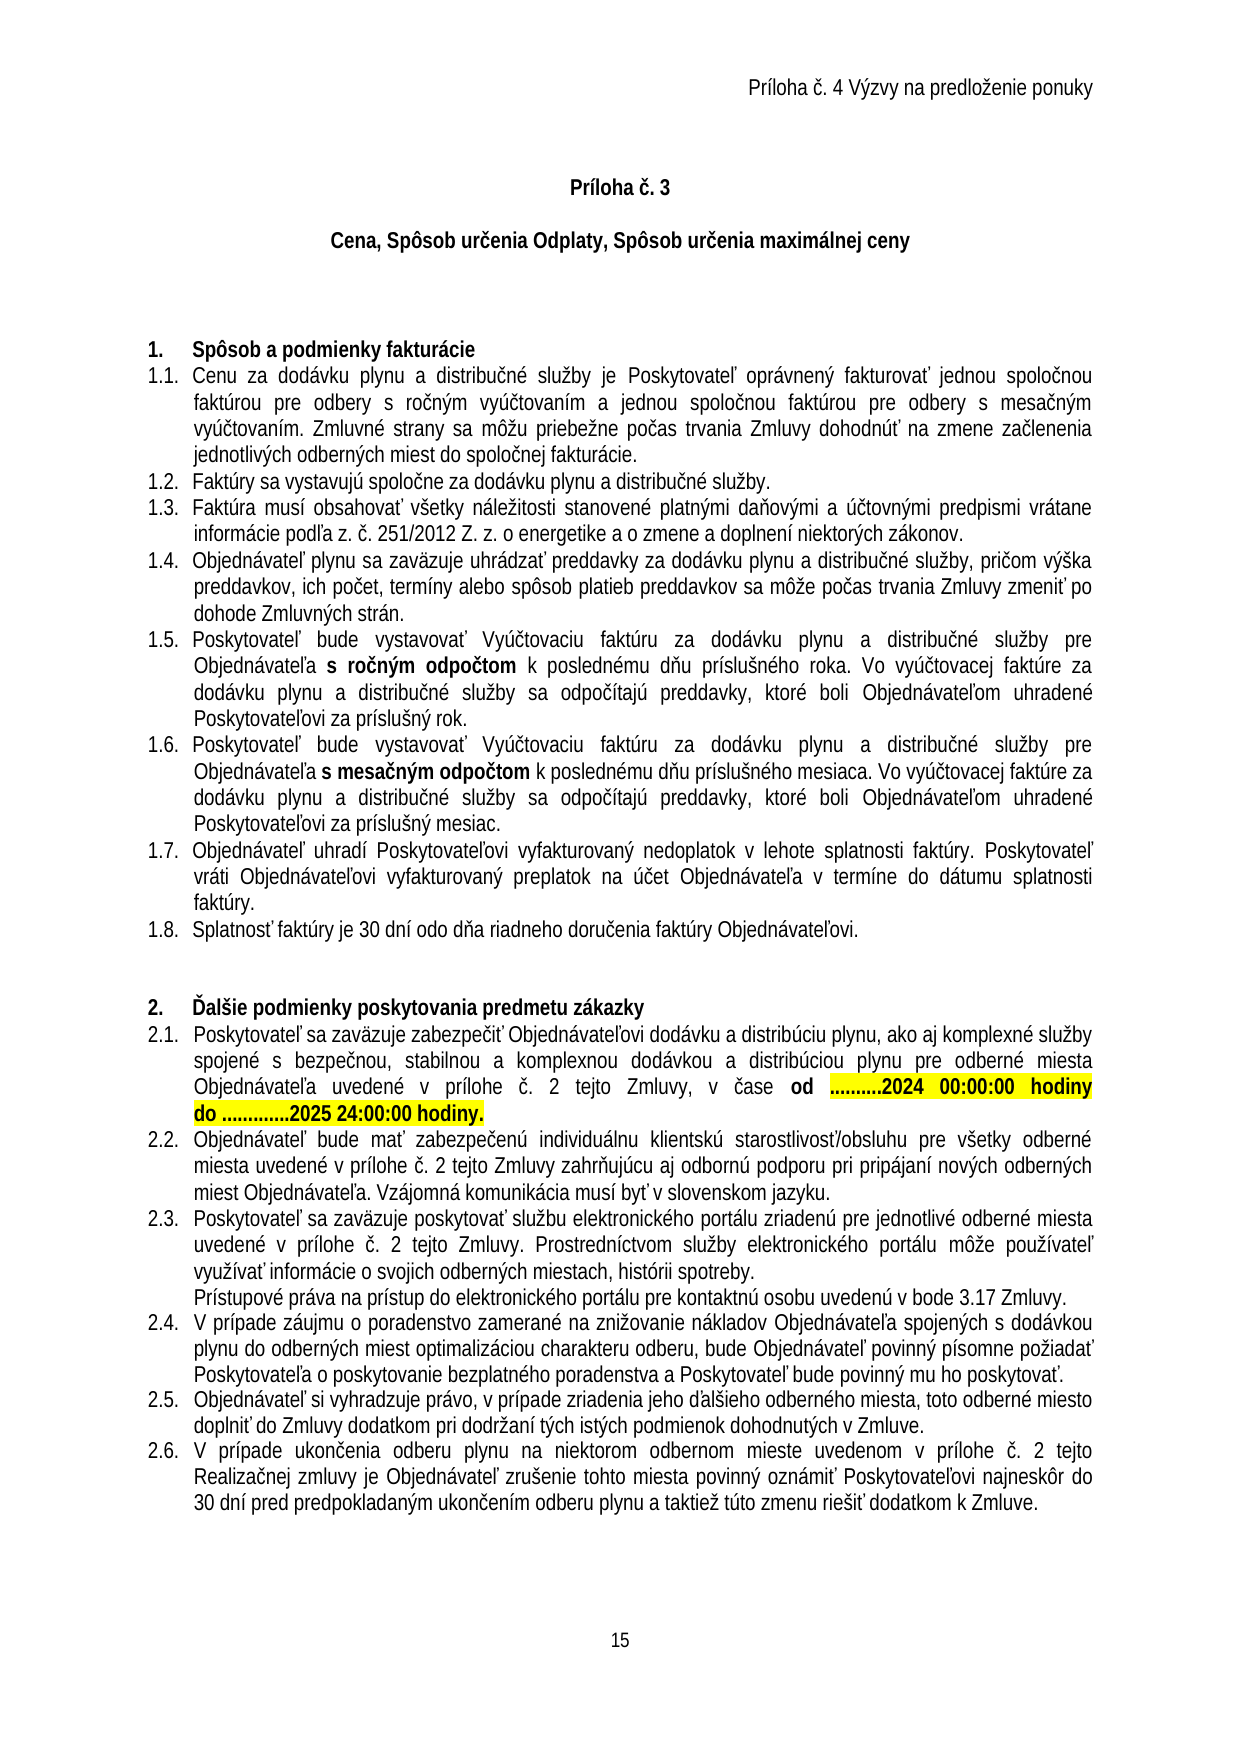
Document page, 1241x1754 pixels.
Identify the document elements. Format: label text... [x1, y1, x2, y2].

list Spôsob a podmienky fakturácie [148, 336, 1093, 362]
list V prípade záujmu o poradenstvo zamerané na znižovanie nákladov Objednávateľa spojených s dodávkou plynu do odberných miest optimalizáciou charakteru odberu, bude Objednávateľ povinný písomne požiadať Poskytovateľa o poskytovanie bezplatného poradenstva a Poskytovateľ bude povinný mu ho poskytovať. [148, 1310, 1093, 1387]
list Poskytovateľ sa zaväzuje zabezpečiť Objednávateľovi dodávku a distribúciu plynu, ako aj komplexné služby spojené s bezpečnou, stabilnou a komplexnou dodávkou a distribúciou plynu pre odberné miesta Objednávateľa uvedené v prílohe č. 2 tejto Zmluvy, v čase od ..........2024 00:00:00 hodiny do .............2025 24:00:00 hodiny. [148, 1021, 1093, 1126]
list Poskytovateľ bude vystavovať Vyúčtovaciu faktúru za dodávku plynu a distribučné služby pre Objednávateľa s ročným odpočtom k poslednému dňu príslušného roka. Vo vyúčtovacej faktúre za dodávku plynu a distribučné služby sa odpočítajú preddavky, ktoré boli Objednávateľom uhradené Poskytovateľovi za príslušný rok. [148, 626, 1093, 731]
list Poskytovateľ sa zaväzuje poskytovať službu elektronického portálu zriadenú pre jednotlivé odberné miesta uvedené v prílohe č. 2 tejto Zmluvy. Prostredníctvom služby elektronického portálu môže používateľ využívať informácie o svojich odberných miestach, histórii spotreby. [148, 1205, 1093, 1284]
list Cenu za dodávku plynu a distribučné služby je Poskytovateľ oprávnený fakturovať jednou spoločnou faktúrou pre odbery s ročným vyúčtovaním a jednou spoločnou faktúrou pre odbery s mesačným vyúčtovaním. Zmluvné strany sa môžu priebežne počas trvania Zmluvy dohodnúť na zmene začlenenia jednotlivých odberných miest do spoločnej fakturácie. [148, 362, 1093, 468]
list Poskytovateľ bude vystavovať Vyúčtovaciu faktúru za dodávku plynu a distribučné služby pre Objednávateľa s mesačným odpočtom k poslednému dňu príslušného mesiaca. Vo vyúčtovacej faktúre za dodávku plynu a distribučné služby sa odpočítajú preddavky, ktoré boli Objednávateľom uhradené Poskytovateľovi za príslušný mesiac. [148, 731, 1093, 837]
list Objednávateľ si vyhradzuje právo, v prípade zriadenia jeho ďalšieho odberného miesta, toto odberné miesto doplniť do Zmluvy dodatkom pri dodržaní tých istých podmienok dohodnutých v Zmluve. [148, 1387, 1093, 1438]
list Objednávateľ uhradí Poskytovateľovi vyfakturovaný nedoplatok v lehote splatnosti faktúry. Poskytovateľ vráti Objednávateľovi vyfakturovaný preplatok na účet Objednávateľa v termíne do dátumu splatnosti faktúry. [148, 837, 1093, 916]
list Objednávateľ plynu sa zaväzuje uhrádzať preddavky za dodávku plynu a distribučné služby, pričom výška preddavkov, ich počet, termíny alebo spôsob platieb preddavkov sa môže počas trvania Zmluvy zmeniť po dohode Zmluvných strán. [148, 547, 1093, 626]
list Faktúry sa vystavujú spoločne za dodávku plynu a distribučné služby. [148, 468, 1093, 494]
list V prípade ukončenia odberu plynu na niektorom odbernom mieste uvedenom v prílohe č. 2 tejto Realizačnej zmluvy je Objednávateľ zrušenie tohto miesta povinný oznámiť Poskytovateľovi najneskôr do 30 dní pred predpokladaným ukončením odberu plynu a taktiež túto zmenu riešiť dodatkom k Zmluve. [148, 1438, 1093, 1515]
list Ďalšie podmienky poskytovania predmetu zákazky [148, 994, 1093, 1021]
text Cena, Spôsob určenia Odplaty, Spôsob určenia maximálnej ceny [148, 227, 1093, 253]
text Príloha č. 3 [148, 174, 1093, 200]
list Objednávateľ bude mať zabezpečenú individuálnu klientskú starostlivosť/obsluhu pre všetky odberné miesta uvedené v prílohe č. 2 tejto Zmluvy zahrňujúcu aj odbornú podporu pri pripájaní nových odberných miest Objednávateľa. Vzájomná komunikácia musí byť v slovenskom jazyku. [148, 1126, 1093, 1205]
text Prístupové práva na prístup do elektronického portálu pre kontaktnú osobu uvedenú v bode 3.17 Zmluvy. [193, 1284, 1093, 1310]
list Faktúra musí obsahovať všetky náležitosti stanovené platnými daňovými a účtovnými predpismi vrátane informácie podľa z. č. 251/2012 Z. z. o energetike a o zmene a doplnení niektorých zákonov. [148, 494, 1093, 547]
list Splatnosť faktúry je 30 dní odo dňa riadneho doručenia faktúry Objednávateľovi. [148, 916, 1093, 942]
